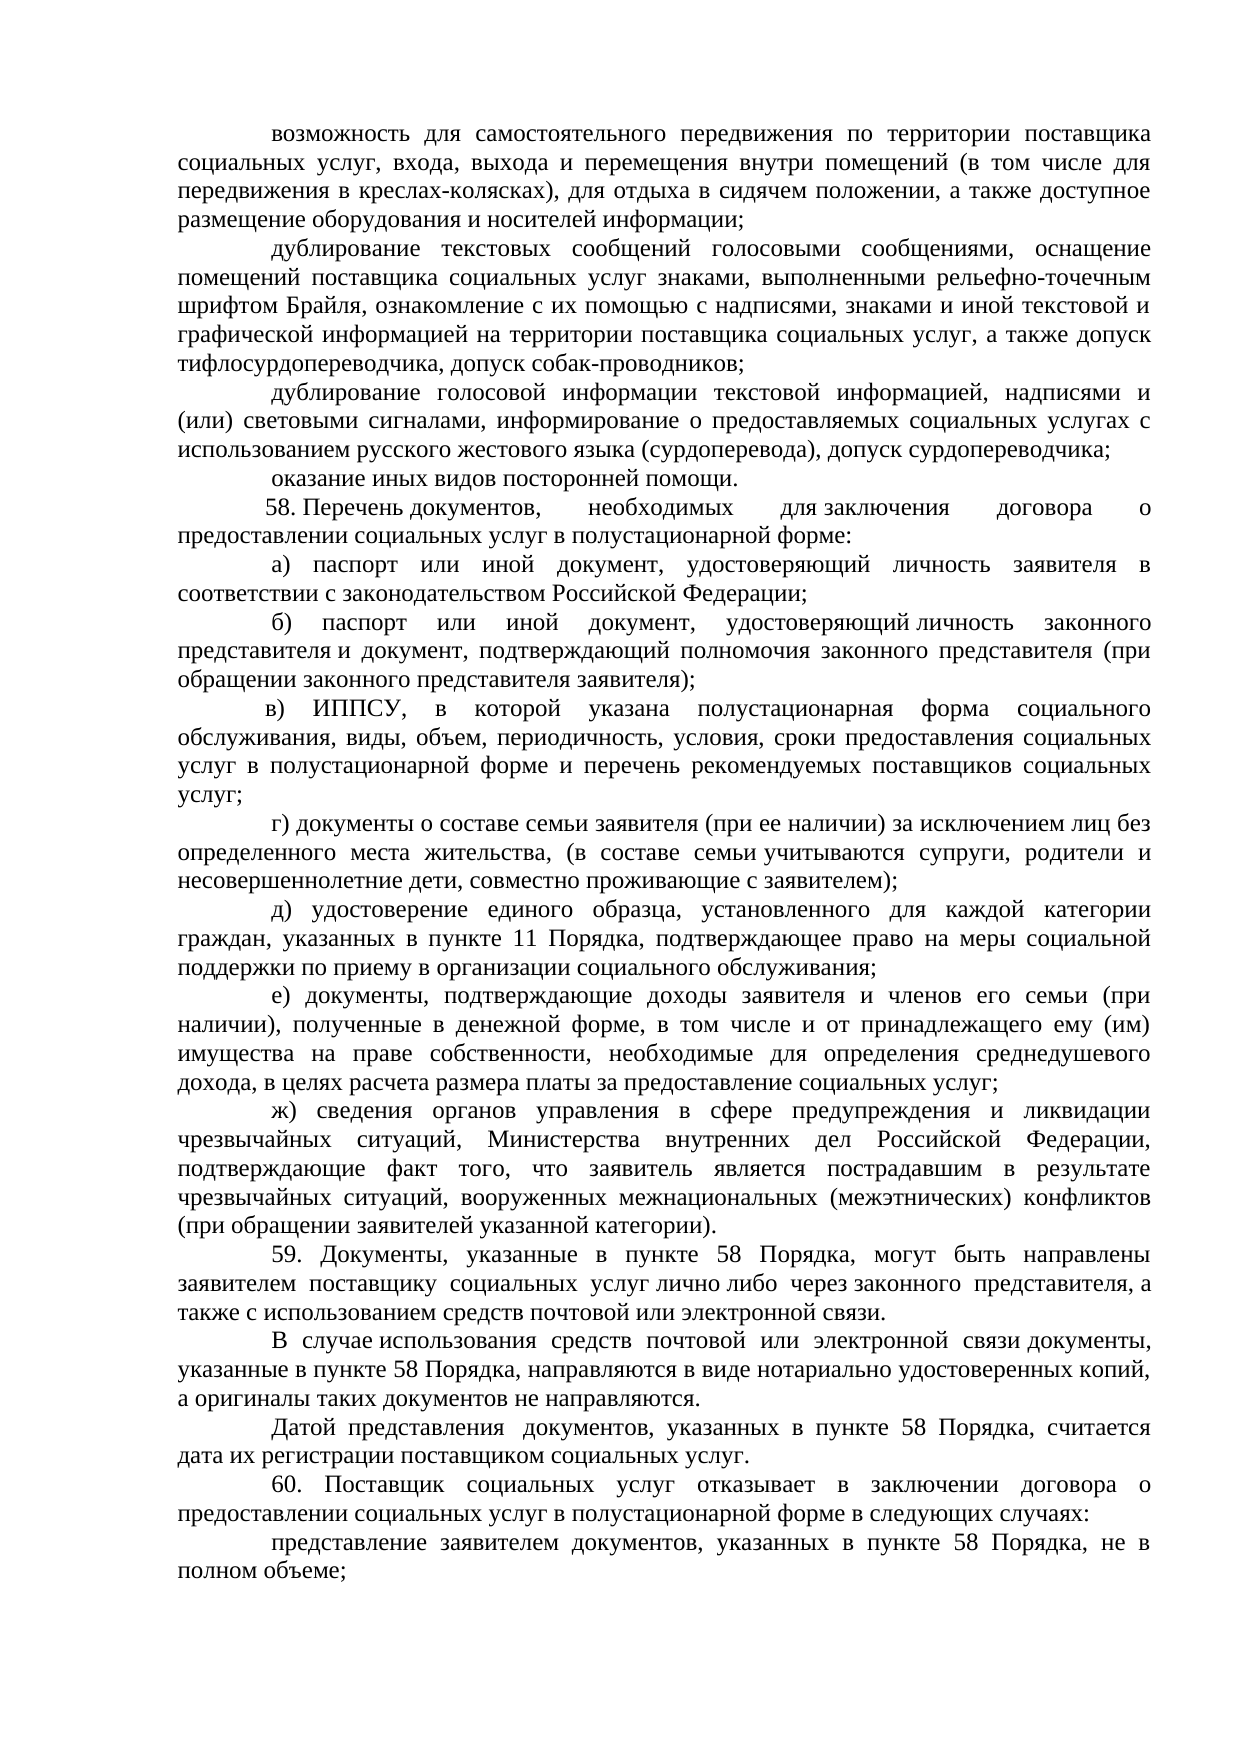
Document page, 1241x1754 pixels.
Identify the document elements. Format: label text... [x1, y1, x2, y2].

text д) удостоверение единого образца, установленного для каждой категории граждан, указанных в пункте 11 Порядка, подтверждающее право на меры социальной поддержки по приему в организации социального обслуживания; [177, 894, 1152, 981]
text г) документы о составе семьи заявителя (при ее наличии) за исключением лиц без определенного места жительства, (в составе семьи учитываются супруги, родители и несовершеннолетние дети, совместно проживающие с заявителем); [177, 808, 1152, 894]
text ж) сведения органов управления в сфере предупреждения и ликвидации чрезвычайных ситуаций, Министерства внутренних дел Российской Федерации, подтверждающие факт того, что заявитель является пострадавшим в результате чрезвычайных ситуаций, вооруженных межнациональных (межэтнических) конфликтов (при обращении заявителей указанной категории). [177, 1096, 1152, 1239]
text оказание иных видов посторонней помощи. [177, 463, 1152, 492]
text 58. Перечень документов, необходимых для заключения договора о предоставлении социальных услуг в полустационарной форме: [177, 492, 1152, 549]
text представление заявителем документов, указанных в пункте 58 Порядка, не в полном объеме; [177, 1527, 1152, 1584]
text е) документы, подтверждающие доходы заявителя и членов его семьи (при наличии), полученные в денежной форме, в том числе и от принадлежащего ему (им) имущества на праве собственности, необходимые для определения среднедушевого дохода, в целях расчета размера платы за предоставление социальных услуг; [177, 981, 1152, 1096]
text Датой представления документов, указанных в пункте 58 Порядка, считается дата их регистрации поставщиком социальных услуг. [177, 1412, 1152, 1469]
text а) паспорт или иной документ, удостоверяющий личность заявителя в соответствии с законодательством Российской Федерации; [177, 549, 1152, 607]
text дублирование голосовой информации текстовой информацией, надписями и (или) световыми сигналами, информирование о предоставляемых социальных услугах с использованием русского жестового языка (сурдоперевода), допуск сурдопереводчика; [177, 377, 1152, 463]
text В случае использования средств почтовой или электронной связи документы, указанные в пункте 58 Порядка, направляются в виде нотариально удостоверенных копий, а оригиналы таких документов не направляются. [177, 1326, 1152, 1412]
text б) паспорт или иной документ, удостоверяющий личность законного представителя и документ, подтверждающий полномочия законного представителя (при обращении законного представителя заявителя); [177, 607, 1152, 693]
text дублирование текстовых сообщений голосовыми сообщениями, оснащение помещений поставщика социальных услуг знаками, выполненными рельефно-точечным шрифтом Брайля, ознакомление с их помощью с надписями, знаками и иной текстовой и графической информацией на территории поставщика социальных услуг, а также допуск тифлосурдопереводчика, допуск собак-проводников; [177, 233, 1152, 377]
text возможность для самостоятельного передвижения по территории поставщика социальных услуг, входа, выхода и перемещения внутри помещений (в том числе для передвижения в креслах-колясках), для отдыха в сидячем положении, а также доступное размещение оборудования и носителей информации; [177, 118, 1152, 233]
text 59. Документы, указанные в пункте 58 Порядка, могут быть направлены заявителем поставщику социальных услуг лично либо через законного представителя, а также с использованием средств почтовой или электронной связи. [177, 1239, 1152, 1326]
text 60. Поставщик социальных услуг отказывает в заключении договора о предоставлении социальных услуг в полустационарной форме в следующих случаях: [177, 1469, 1152, 1527]
text в) ИППСУ, в которой указана полустационарная форма социального обслуживания, виды, объем, периодичность, условия, сроки предоставления социальных услуг в полустационарной форме и перечень рекомендуемых поставщиков социальных услуг; [177, 693, 1152, 808]
